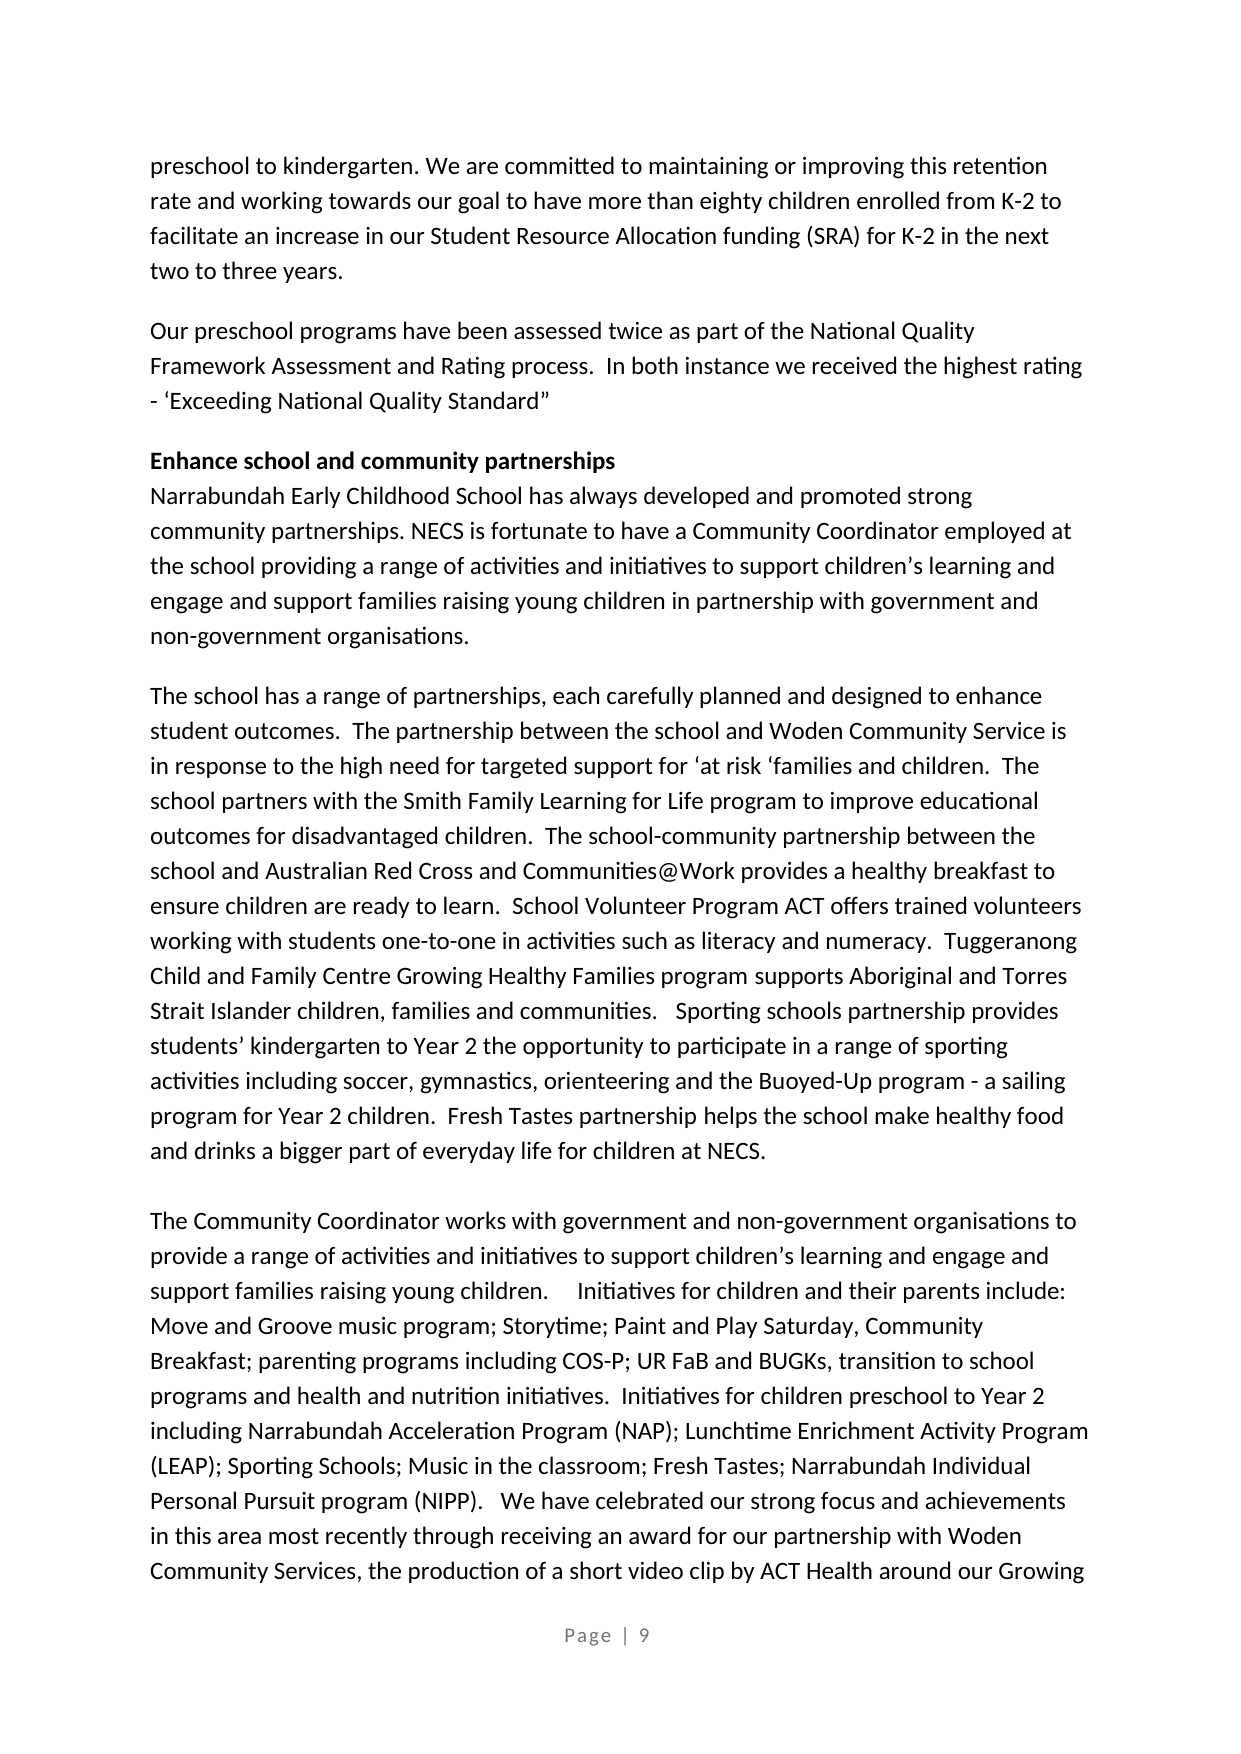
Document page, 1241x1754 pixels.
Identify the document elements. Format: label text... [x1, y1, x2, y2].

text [150, 150, 1090, 286]
text The school has a range of partnerships, each carefully planned and designed to enhance student outcomes. The partnership between the school and Woden Community Service is in response to the high need for targeted support for ‘at risk ‘families and children. The school partners with the Smith Family Learning for Life program to improve educational outcomes for disadvantaged children. The school-community partnership between the school and Australian Red Cross and Communities@Work provides a healthy breakfast to ensure children are ready to learn. School Volunteer Program ACT offers trained volunteers working with students one-to-one in activities such as literacy and numeracy. Tuggeranong Child and Family Centre Growing Healthy Families program supports Aboriginal and Torres Strait Islander children, families and communities. Sporting schools partnership provides students’ kindergarten to Year 2 the opportunity to participate in a range of sporting activities including soccer, gymnastics, orienteering and the Buoyed-Up program - a sailing program for Year 2 children. Fresh Tastes partnership helps the school make healthy food and drinks a bigger part of everyday life for children at NECS. [150, 680, 1090, 1166]
text Our preschool programs have been assessed twice as part of the National Quality Framework Assessment and Rating process. In both instance we received the highest rating - ‘Exceeding National Quality Standard” [150, 315, 1090, 416]
text Narrabundah Early Childhood School has always developed and promoted strong community partnerships. NECS is fortunate to have a Community Coordinator employed at the school providing a range of activities and initiatives to support children’s learning and engage and support families raising young children in partnership with government and non-government organisations. [150, 480, 1090, 651]
text Enhance school and community partnerships [150, 445, 1090, 476]
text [150, 1205, 1090, 1586]
